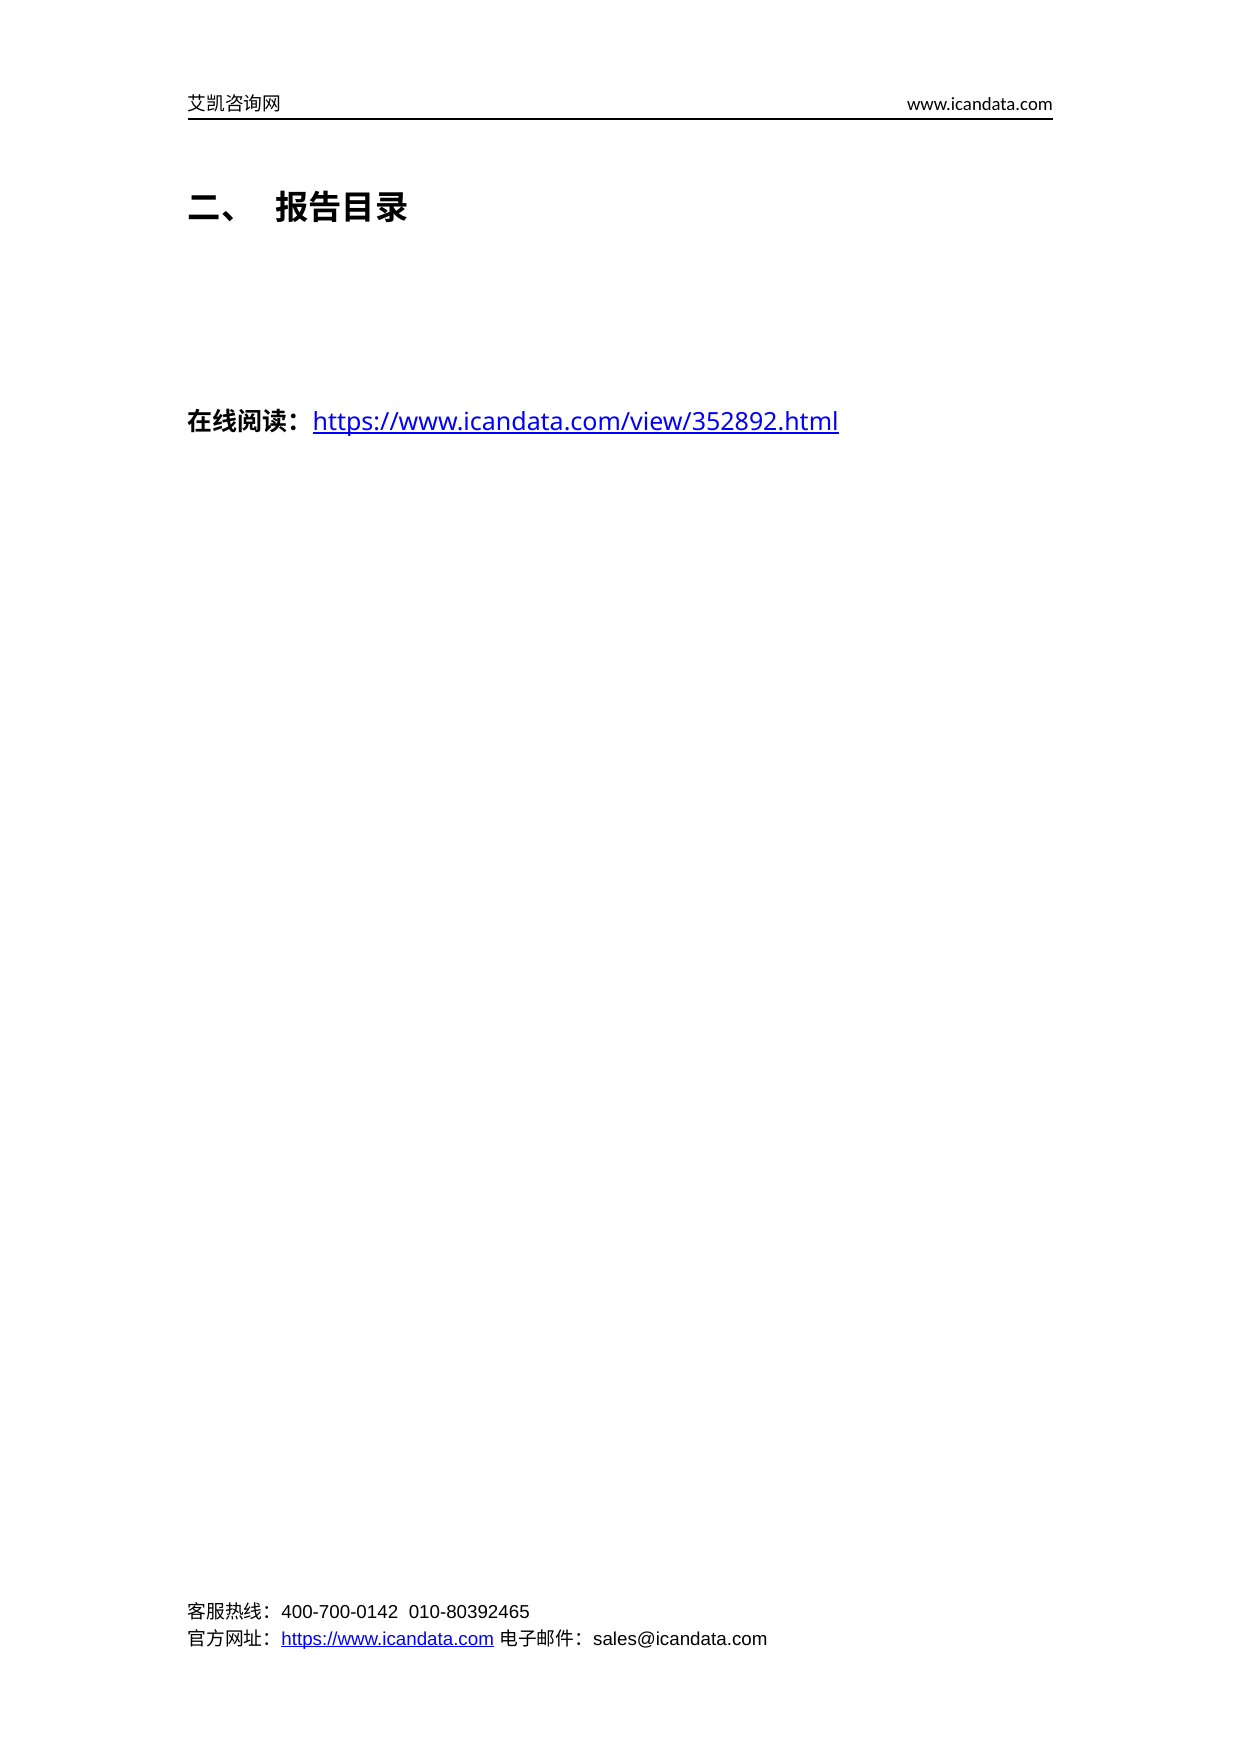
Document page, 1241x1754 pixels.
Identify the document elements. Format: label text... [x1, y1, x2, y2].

text 在线阅读：https://www.icandata.com/view/352892.html [187, 387, 1053, 452]
subtitle 报告目录 [187, 172, 1053, 237]
